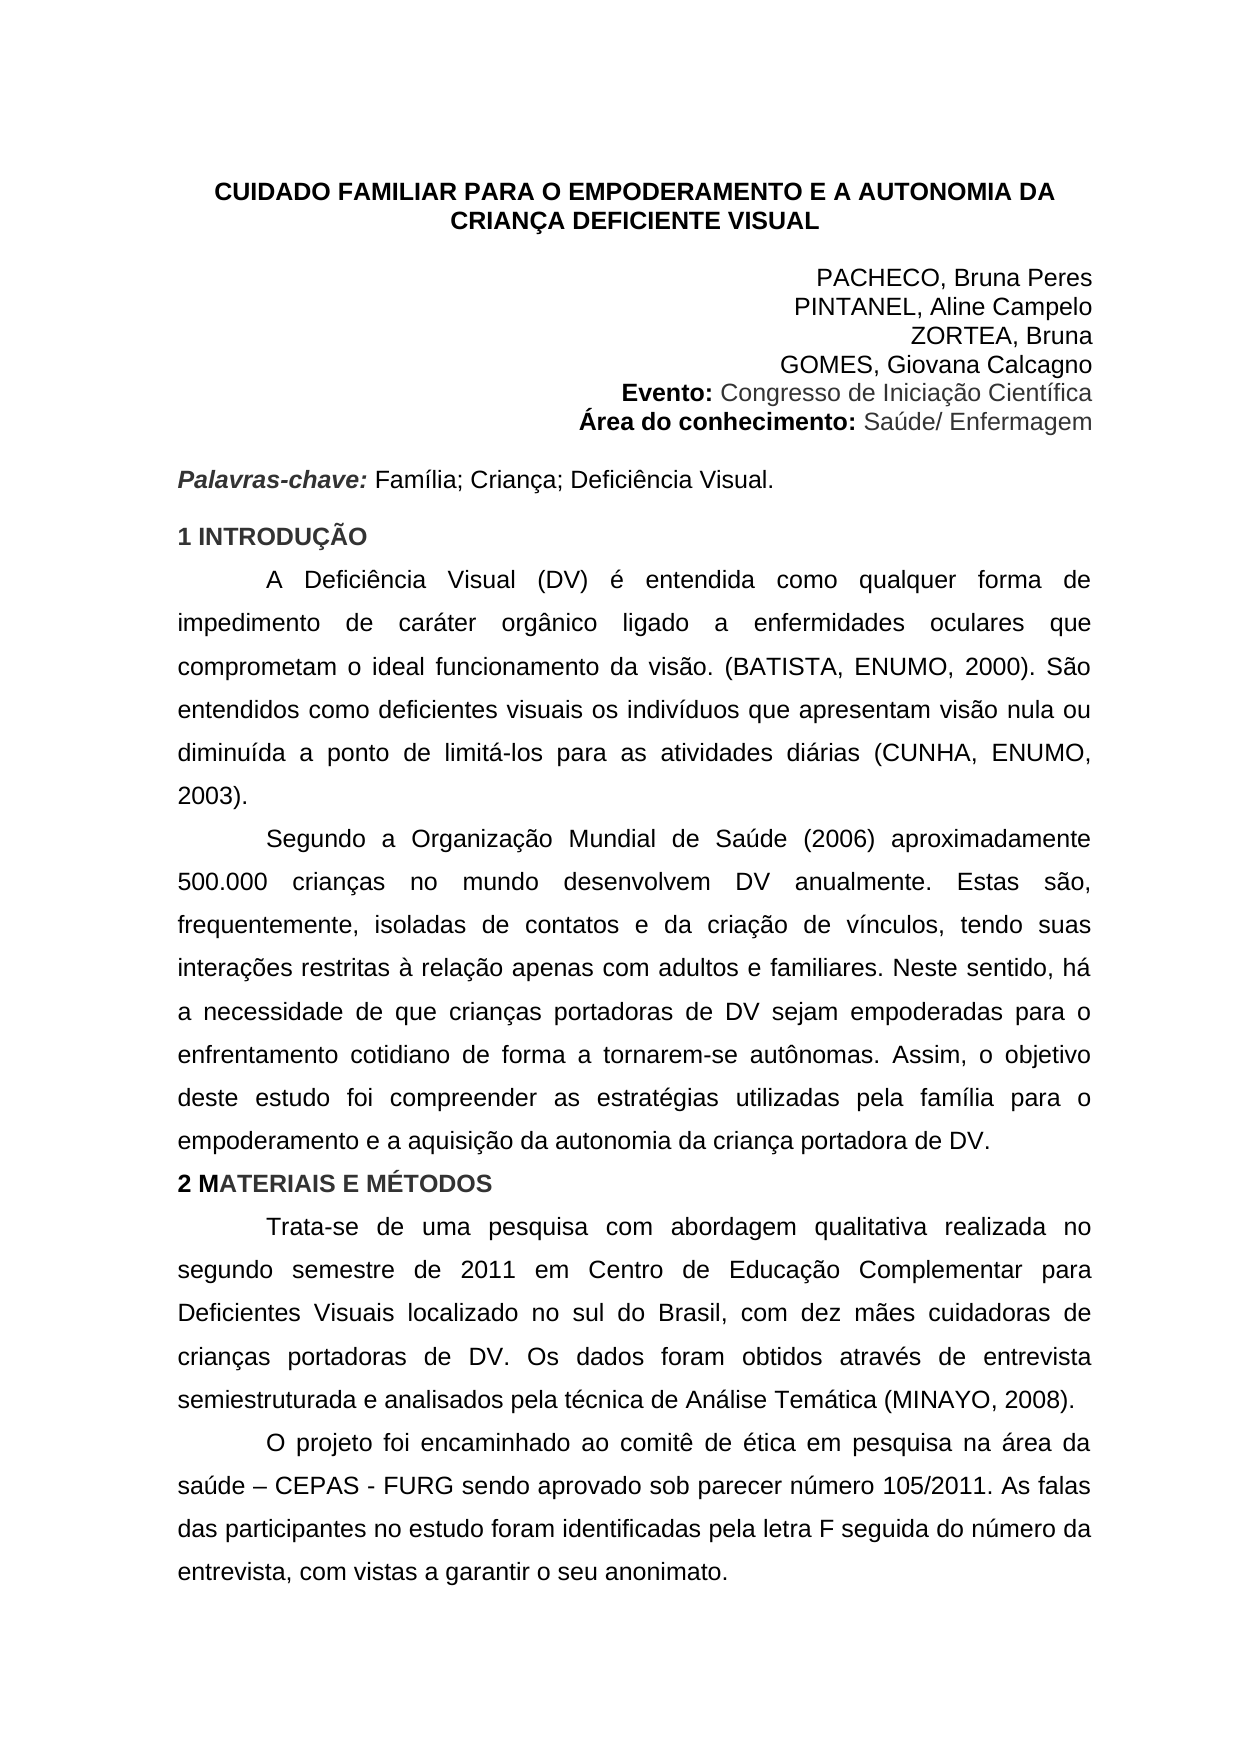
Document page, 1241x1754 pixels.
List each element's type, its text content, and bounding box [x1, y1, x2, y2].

text GOMES, Giovana Calcagno [177, 350, 1092, 378]
text CUIDADO FAMILIAR PARA O EMPODERAMENTO E A AUTONOMIA DA CRIANÇA DEFICIENTE VISUAL [177, 177, 1092, 235]
text ZORTEA, Bruna [177, 321, 1092, 350]
text 1 INTRODUÇÃO [177, 522, 1092, 551]
text O projeto foi encaminhado ao comitê de ética em pesquisa na área da saúde – CEPAS - FURG sendo aprovado sob parecer número 105/2011. As falas das participantes no estudo foram identificadas pela letra F seguida do número da entrevista, com vistas a garantir o seu anonimato. [177, 1428, 1092, 1586]
text Área do conhecimento: Saúde/ Enfermagem [177, 407, 1092, 436]
text A Deficiência Visual (DV) é entendida como qualquer forma de impedimento de caráter orgânico ligado a enfermidades oculares que comprometam o ideal funcionamento da visão. (BATISTA, ENUMO, 2000). São entendidos como deficientes visuais os indivíduos que apresentam visão nula ou diminuída a ponto de limitá-los para as atividades diárias (CUNHA, ENUMO, 2003). [177, 565, 1092, 810]
text PINTANEL, Aline Campelo [177, 292, 1092, 321]
text 2 MATERIAIS E MÉTODOS [177, 1169, 1092, 1198]
text Trata-se de uma pesquisa com abordagem qualitativa realizada no segundo semestre de 2011 em Centro de Educação Complementar para Deficientes Visuais localizado no sul do Brasil, com dez mães cuidadoras de crianças portadoras de DV. Os dados foram obtidos através de entrevista semiestruturada e analisados pela técnica de Análise Temática (MINAYO, 2008). [177, 1212, 1092, 1413]
text Evento: Congresso de Iniciação Científica [177, 378, 1092, 407]
text Palavras-chave: Família; Criança; Deficiência Visual. [177, 465, 1092, 493]
text Segundo a Organização Mundial de Saúde (2006) aproximadamente 500.000 crianças no mundo desenvolvem DV anualmente. Estas são, frequentemente, isoladas de contatos e da criação de vínculos, tendo suas interações restritas à relação apenas com adultos e familiares. Neste sentido, há a necessidade de que crianças portadoras de DV sejam empoderadas para o enfrentamento cotidiano de forma a tornarem-se autônomas. Assim, o objetivo deste estudo foi compreender as estratégias utilizadas pela família para o empoderamento e a aquisição da autonomia da criança portadora de DV. [177, 824, 1092, 1155]
text PACHECO, Bruna Peres [177, 263, 1092, 292]
